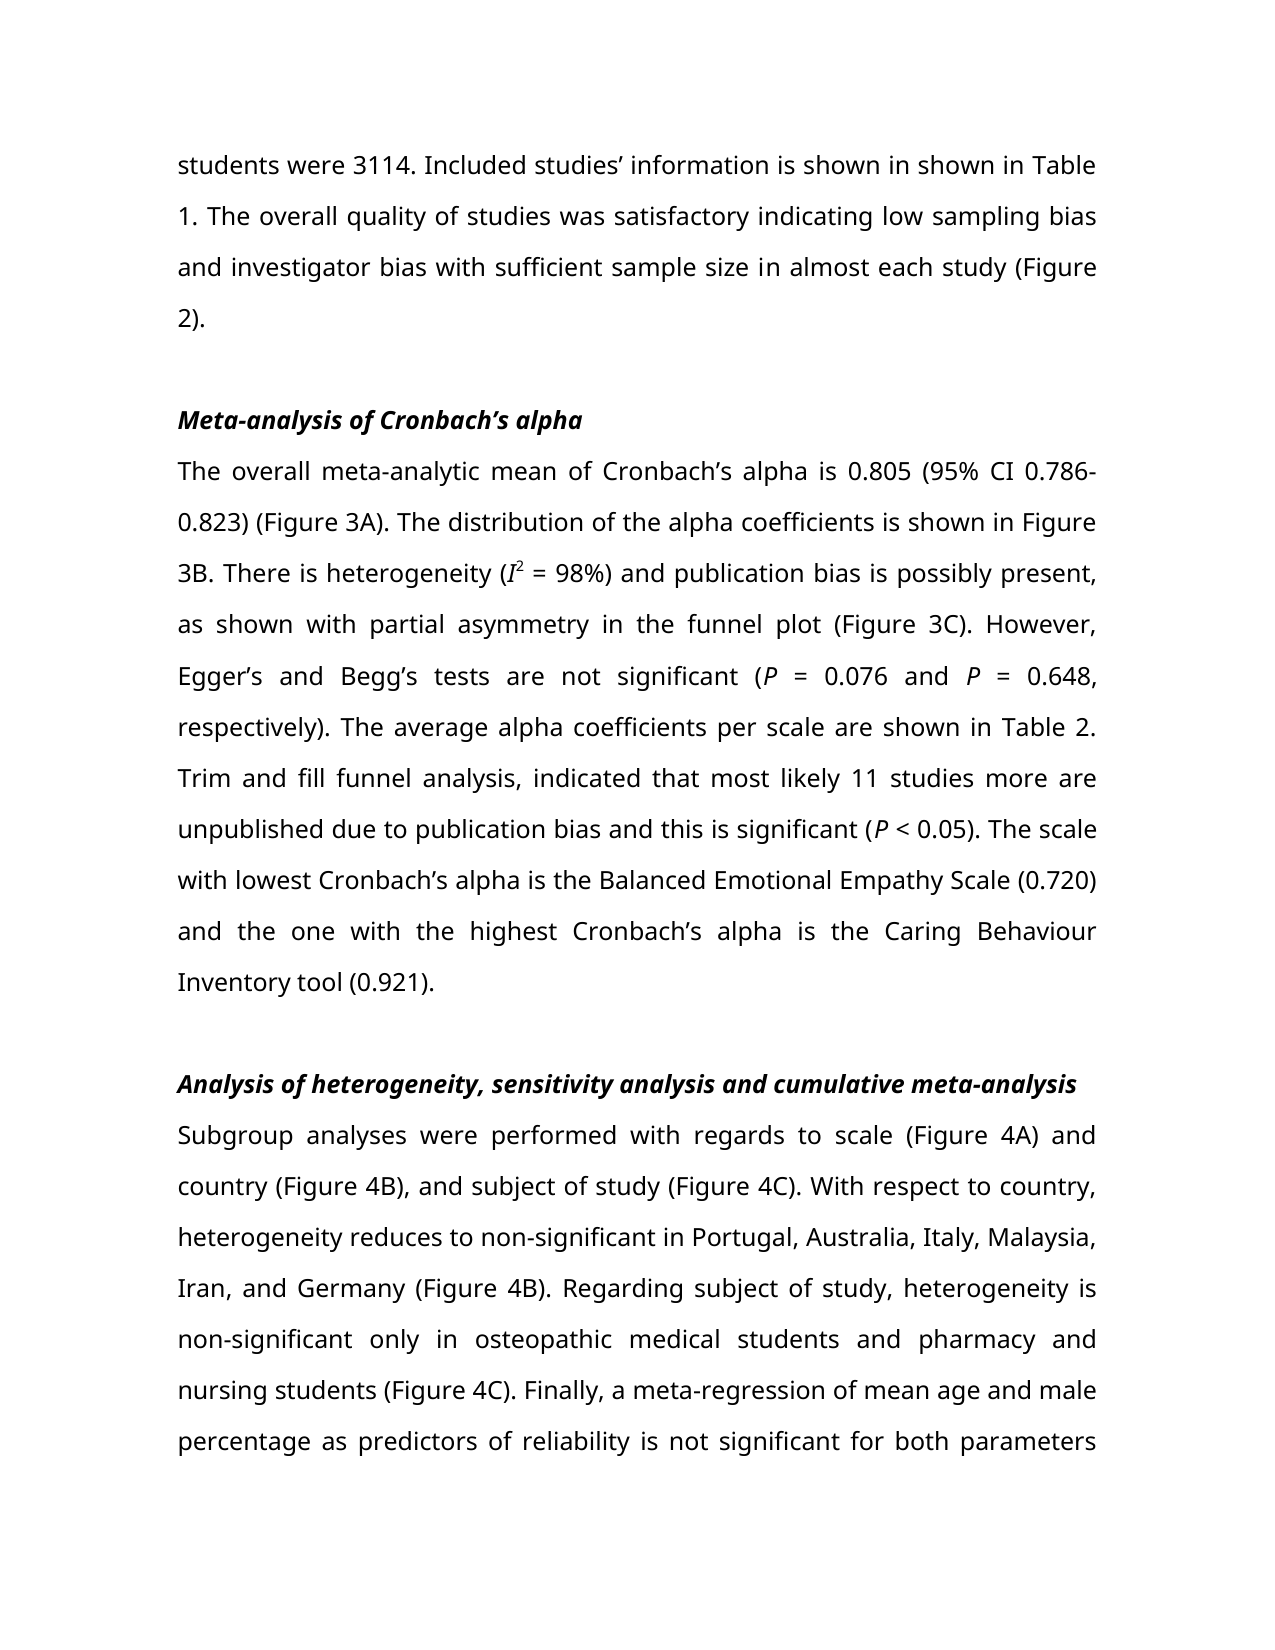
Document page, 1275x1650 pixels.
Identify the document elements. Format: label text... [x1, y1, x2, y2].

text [177, 148, 1098, 335]
text The overall meta-analytic mean of Cronbach’s alpha is 0.805 (95% CI 0.786-0.823) (Figure 3A). The distribution of the alpha coefficients is shown in Figure 3B. There is heterogeneity (I2 = 98%) and publication bias is possibly present, as shown with partial asymmetry in the funnel plot (Figure 3C). However, Egger’s and Begg’s tests are not significant (P = 0.076 and P = 0.648, respectively). The average alpha coefficients per scale are shown in Table 2. Trim and fill funnel analysis, indicated that most likely 11 studies more are unpublished due to publication bias and this is significant (P < 0.05). The scale with lowest Cronbach’s alpha is the Balanced Emotional Empathy Scale (0.720) and the one with the highest Cronbach’s alpha is the Caring Behaviour Inventory tool (0.921). [177, 454, 1098, 998]
text Meta-analysis of Cronbach’s alpha [177, 403, 1098, 437]
text Analysis of heterogeneity, sensitivity analysis and cumulative meta-analysis [177, 1066, 1098, 1101]
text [177, 1117, 1098, 1458]
